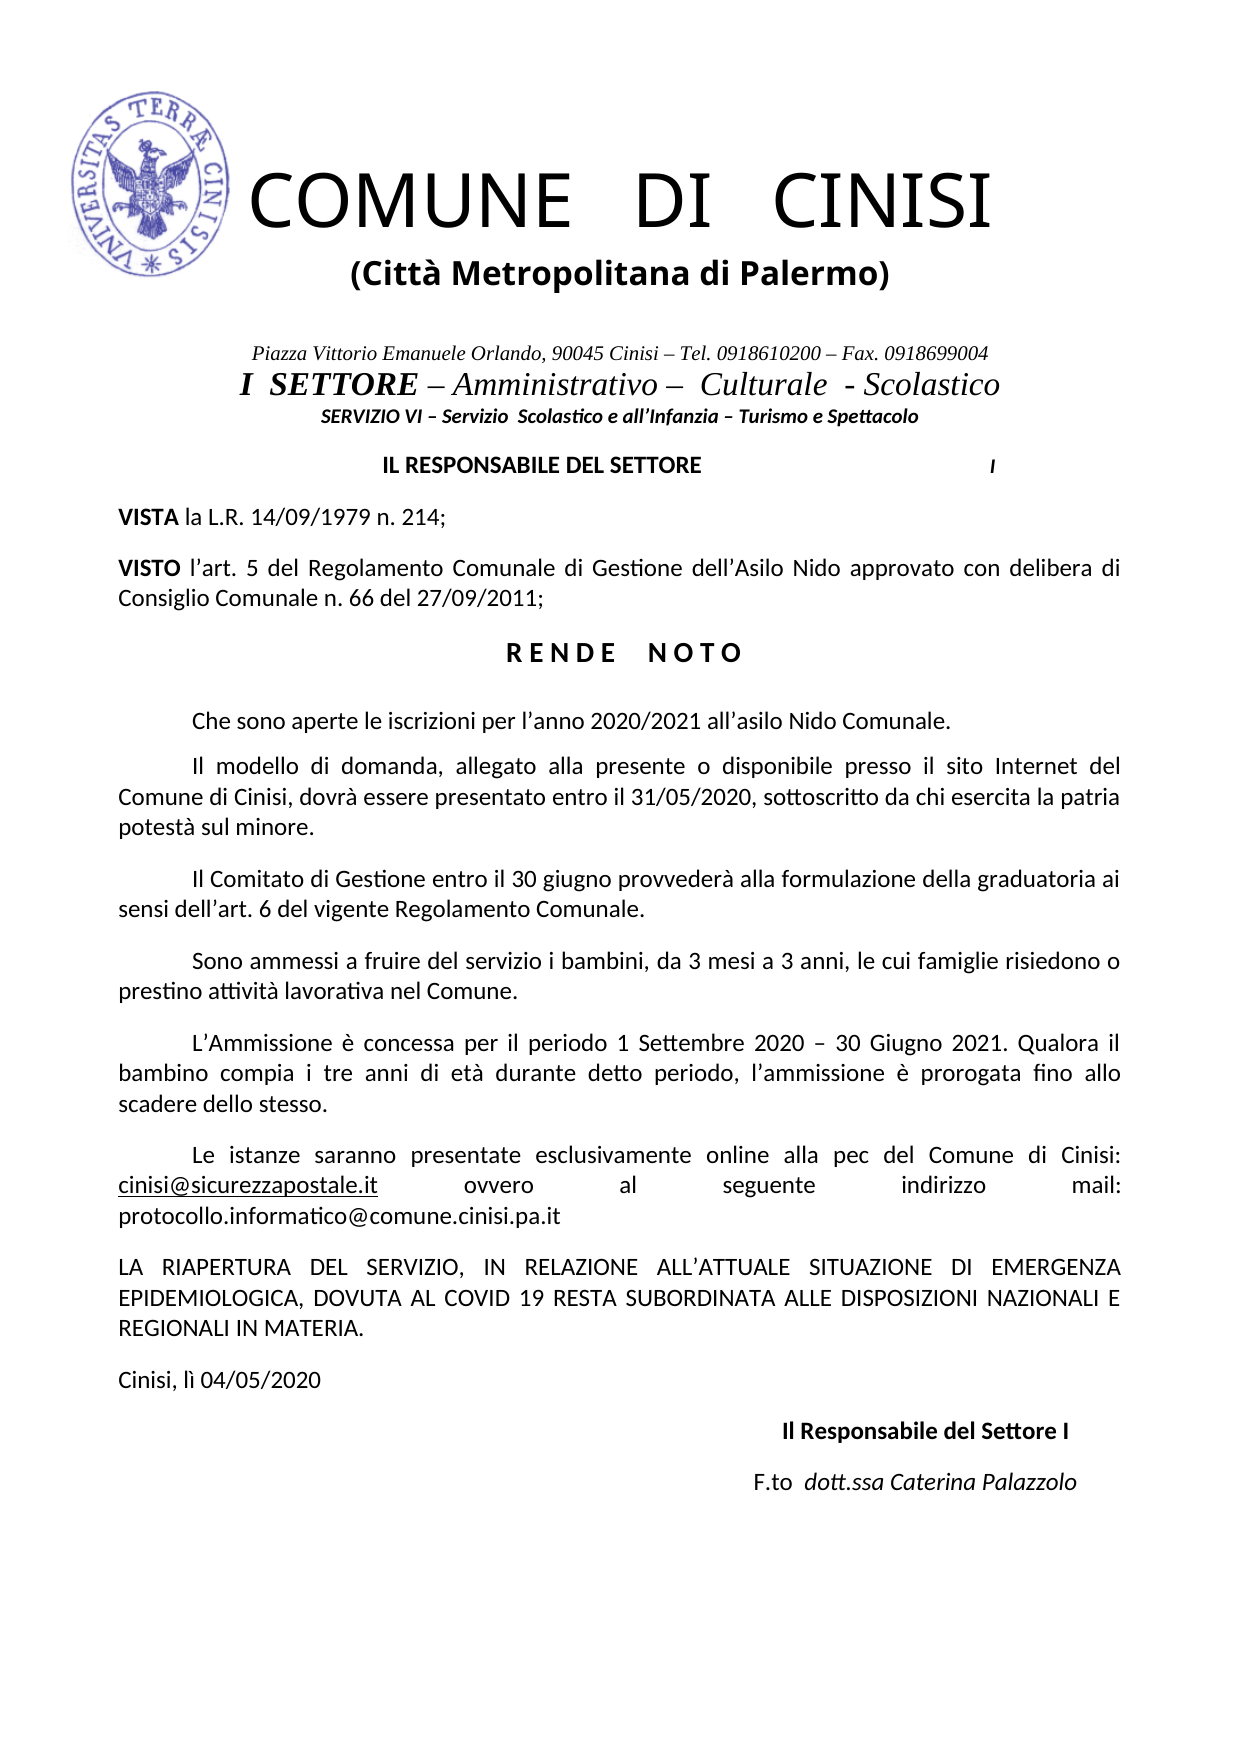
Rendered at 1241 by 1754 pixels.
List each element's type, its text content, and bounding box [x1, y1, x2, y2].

text VISTA la L.R. 14/09/1979 n. 214; [118, 501, 1122, 531]
subtitle I SETTORE – Amministrativo – Culturale - Scolastico [118, 365, 1122, 403]
text IL RESPONSABILE DEL SETTORE I [118, 449, 1122, 480]
text Il modello di domanda, allegato alla presente o disponibile presso il sito Internet del Comune di Cinisi, dovrà essere presentato entro il 31/05/2020, sottoscritto da chi esercita la patria potestà sul minore. [118, 751, 1122, 842]
text Sono ammessi a fruire del servizio i bambini, da 3 mesi a 3 anni, le cui famiglie risiedono o prestino attività lavorativa nel Comune. [118, 945, 1122, 1006]
text (Città Metropolitana di Palermo) [118, 250, 1122, 295]
text Che sono aperte le iscrizioni per l’anno 2020/2021 all’asilo Nido Comunale. [118, 705, 1122, 736]
text L’Ammissione è concessa per il periodo 1 Settembre 2020 – 30 Giugno 2021. Qualora il bambino compia i tre anni di età durante detto periodo, l’ammissione è prorogata fino allo scadere dello stesso. [118, 1027, 1122, 1118]
text Cinisi, lì 04/05/2020 [118, 1364, 1122, 1394]
text Le istanze saranno presentate esclusivamente online alla pec del Comune di Cinisi: cinisi@sicurezzapostale.it ovvero al seguente indirizzo mail: protocollo.informatico@comune.cinisi.pa.it [118, 1139, 1122, 1231]
text Il Comitato di Gestione entro il 30 giugno provvederà alla formulazione della graduatoria ai sensi dell’art. 6 del vigente Regolamento Comunale. [118, 863, 1122, 924]
text R E N D E N O T O [118, 634, 1122, 669]
text LA RIAPERTURA DEL SERVIZIO, IN RELAZIONE ALL’ATTUALE SITUAZIONE DI EMERGENZA EPIDEMIOLOGICA, DOVUTA AL COVID 19 RESTA SUBORDINATA ALLE DISPOSIZIONI NAZIONALI E REGIONALI IN MATERIA. [118, 1251, 1122, 1343]
text Il Responsabile del Settore I [118, 1415, 1122, 1446]
text VISTO l’art. 5 del Regolamento Comunale di Gestione dell’Asilo Nido approvato con delibera di Consiglio Comunale n. 66 del 27/09/2011; [118, 552, 1122, 613]
text F.to dott.ssa Caterina Palazzolo [118, 1467, 1122, 1497]
text SERVIZIO VI – Servizio Scolastico e all’Infanzia – Turismo e Spettacolo [118, 403, 1122, 428]
text COMUNE DI CINISI [231, 148, 1122, 250]
subtitle Piazza Vittorio Emanuele Orlando, 90045 Cinisi – Tel. 0918610200 – Fax. 0918699004 [118, 341, 1122, 365]
